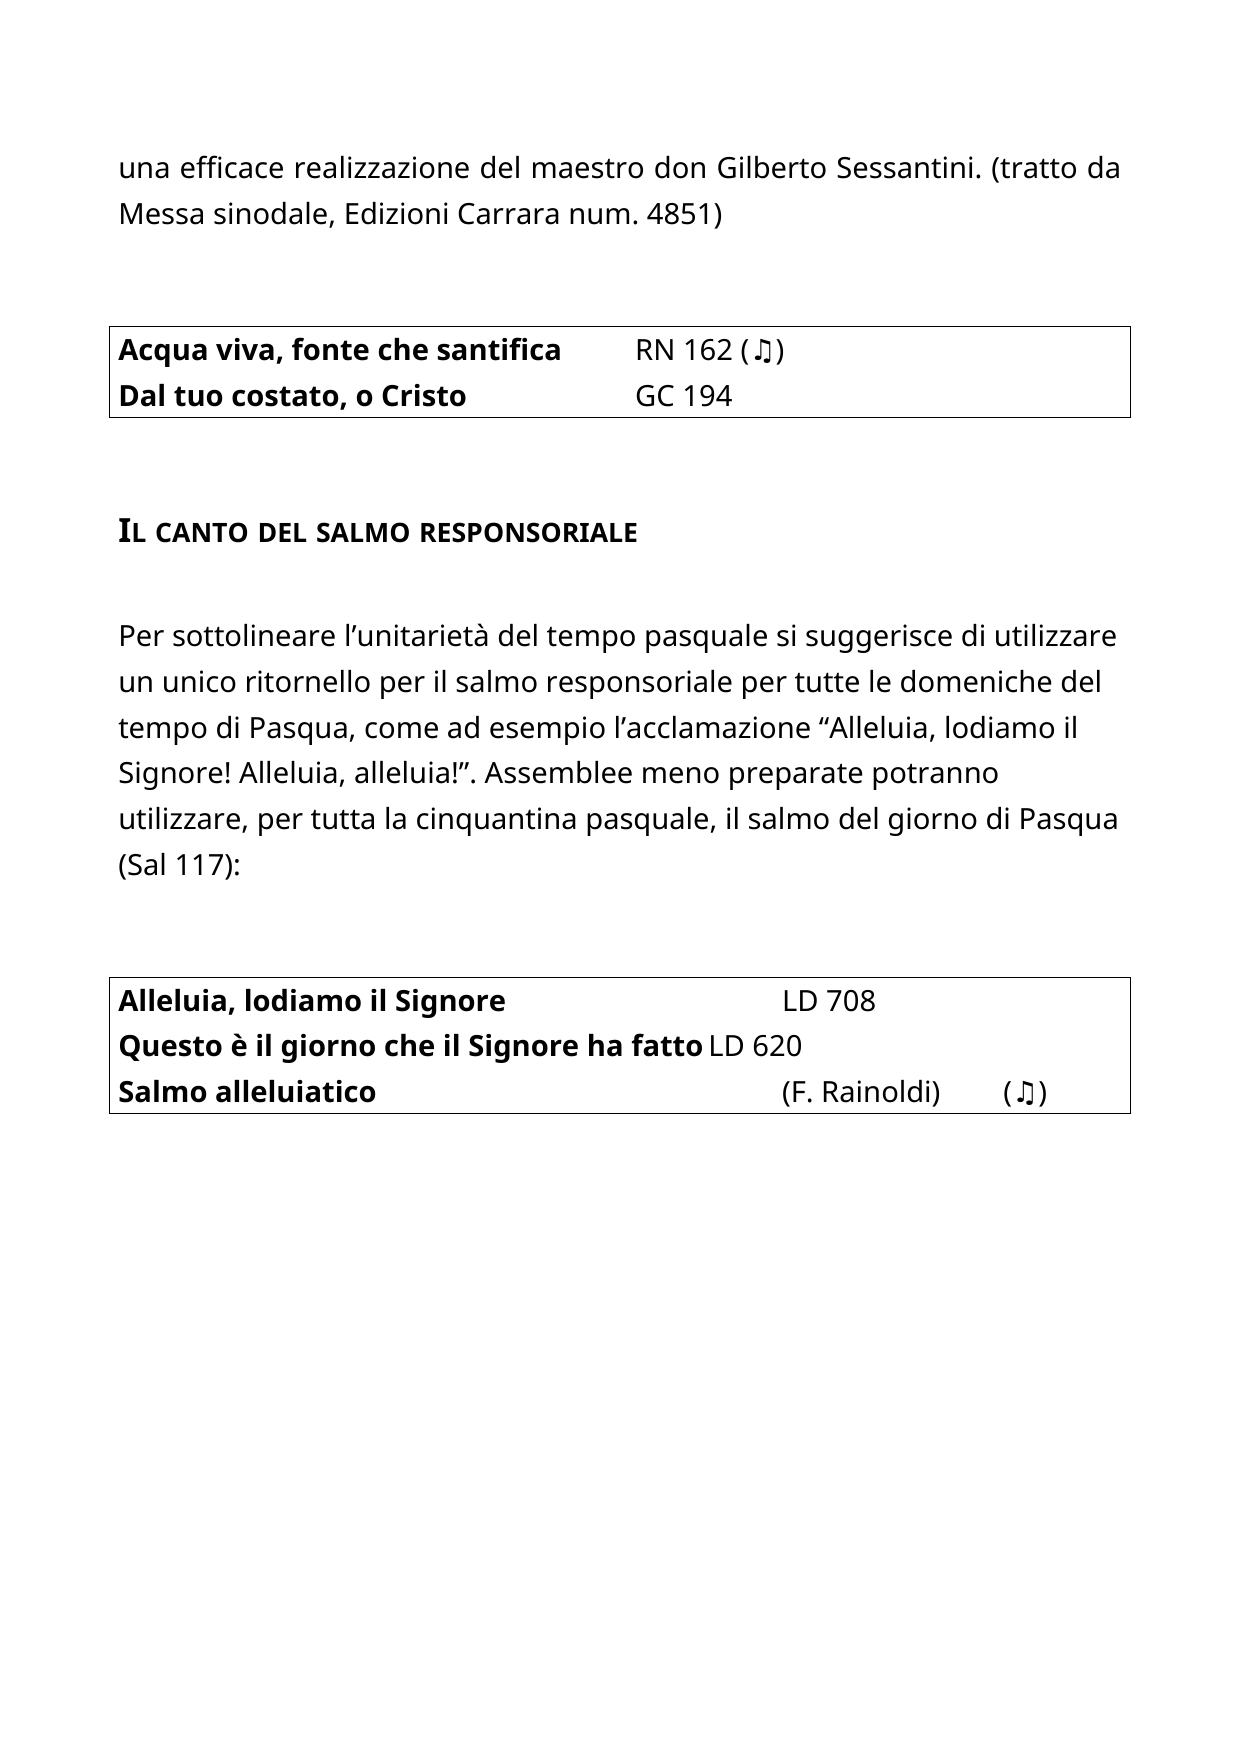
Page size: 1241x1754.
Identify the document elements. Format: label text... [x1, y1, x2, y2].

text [118, 148, 1122, 233]
text Per sottolineare l’unitarietà del tempo pasquale si suggerisce di utilizzare un unico ritornello per il salmo responsoriale per tutte le domeniche del tempo di Pasqua, come ad esempio l’acclamazione “Alleluia, lodiamo il Signore! Alleluia, alleluia!”. Assemblee meno preparate potranno utilizzare, per tutta la cinquantina pasquale, il salmo del giorno di Pasqua (Sal 117): [118, 616, 1122, 883]
text Dal tuo costato, o Cristo GC 194 [110, 372, 1130, 417]
subtitle Il canto del salmo responsoriale [118, 507, 1122, 552]
text Questo è il giorno che il Signore ha fatto LD 620 [110, 1022, 1130, 1065]
text Salmo alleluiatico (F. Rainoldi) (♫) [110, 1068, 1130, 1113]
text Alleluia, lodiamo il Signore LD 708 [110, 978, 1130, 1019]
text Acqua viva, fonte che santifica RN 162 (♫) [110, 327, 1130, 369]
